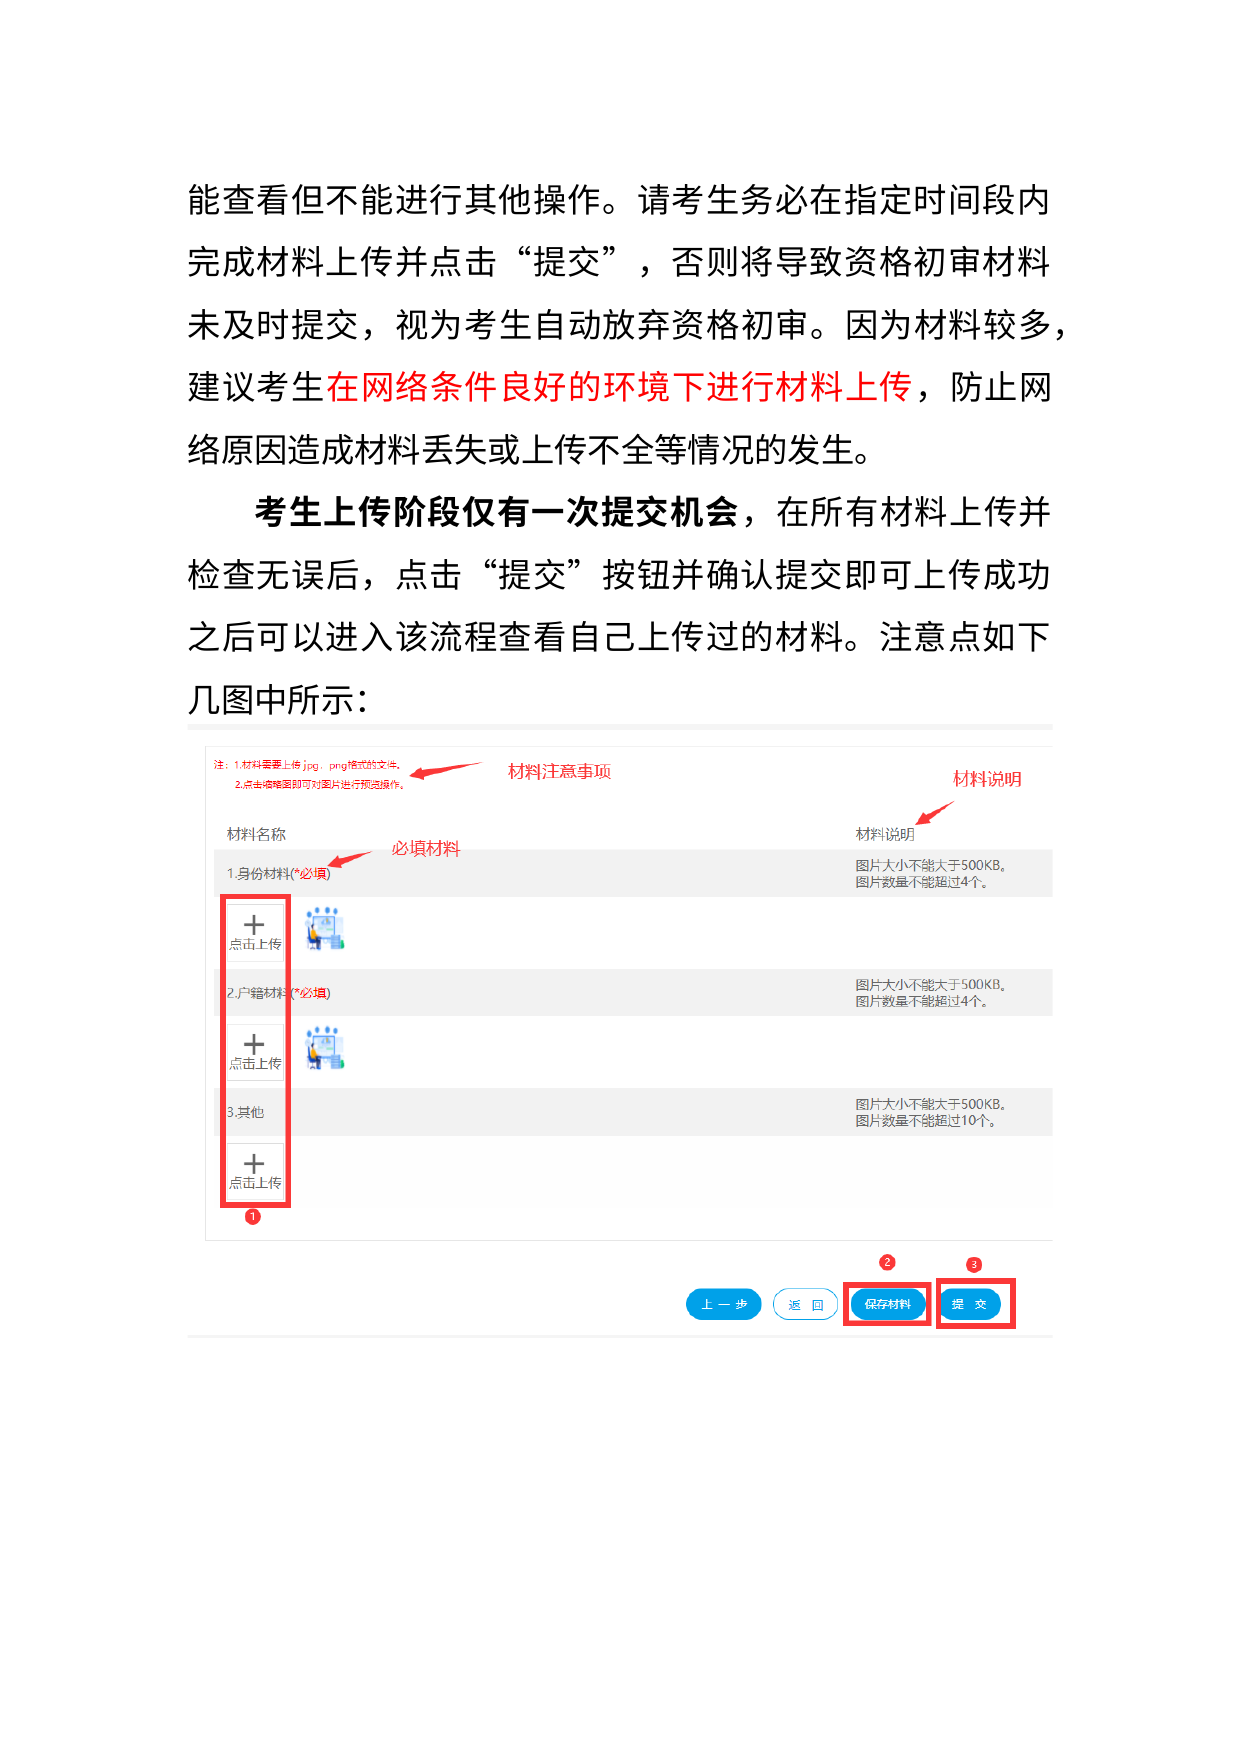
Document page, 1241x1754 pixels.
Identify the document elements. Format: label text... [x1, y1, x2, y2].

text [187, 162, 1053, 474]
picture [187, 724, 1053, 1338]
text 考生上传阶段仅有一次提交机会，在所有材料上传并检查无误后，点击“提交”按钮并确认提交即可上传成功，之后可以进入该流程查看自己上传过的材料。注意点如下几图中所示： [187, 474, 1053, 724]
